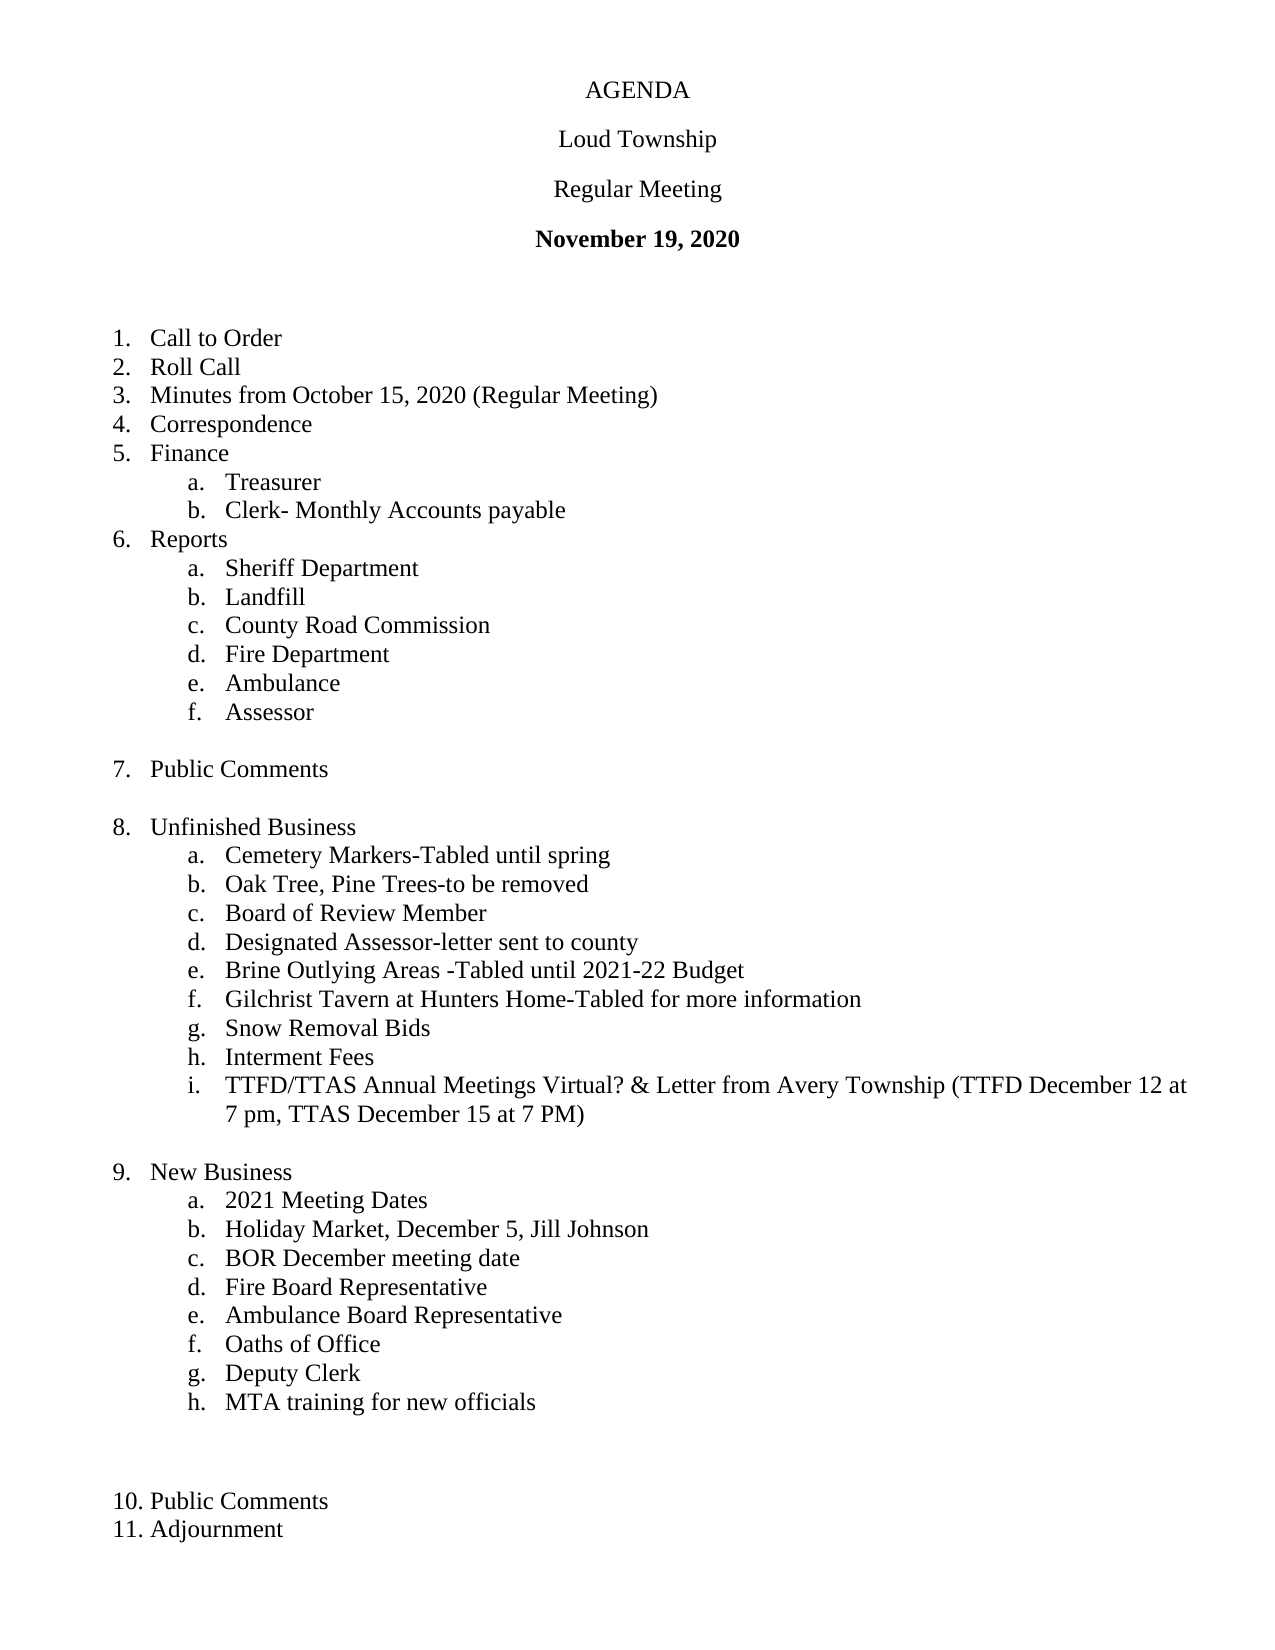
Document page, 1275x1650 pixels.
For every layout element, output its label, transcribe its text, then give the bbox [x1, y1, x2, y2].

list Roll Call [112, 352, 1200, 380]
list Minutes from October 15, 2020 (Regular Meeting) [112, 380, 1200, 409]
list Unfinished Business [112, 812, 1200, 840]
list County Road Commission [187, 610, 1200, 639]
list Holiday Market, December 5, Jill Johnson [187, 1214, 1200, 1243]
list Fire Department [187, 639, 1200, 668]
list BOR December meeting date [187, 1243, 1200, 1272]
list Brine Outlying Areas -Tabled until 2021-22 Budget [187, 955, 1200, 984]
list Cemetery Markers-Tabled until spring [187, 840, 1200, 869]
list Oaths of Office [187, 1329, 1200, 1358]
list Interment Fees [187, 1042, 1200, 1070]
list Correspondence [112, 409, 1200, 438]
list Finance [112, 438, 1200, 467]
list 2021 Meeting Dates [187, 1185, 1200, 1214]
list Oak Tree, Pine Trees-to be removed [187, 869, 1200, 898]
list Deputy Clerk [187, 1358, 1200, 1387]
list Snow Removal Bids [187, 1013, 1200, 1042]
list Sheriff Department [187, 553, 1200, 582]
text November 19, 2020 [75, 224, 1200, 252]
list New Business [112, 1157, 1200, 1185]
list Ambulance Board Representative [187, 1300, 1200, 1329]
list Public Comments [112, 754, 1200, 783]
list Public Comments [112, 1486, 1200, 1514]
list TTFD/TTAS Annual Meetings Virtual? & Letter from Avery Township (TTFD December 12 at 7 pm, TTAS December 15 at 7 PM) [187, 1070, 1200, 1128]
list Assessor [187, 697, 1200, 725]
list Designated Assessor-letter sent to county [187, 927, 1200, 955]
list Fire Board Representative [187, 1272, 1200, 1300]
list MTA training for new officials [187, 1387, 1200, 1415]
list Clerk- Monthly Accounts payable [187, 495, 1200, 524]
list Treasurer [187, 467, 1200, 495]
list Landfill [187, 582, 1200, 610]
list Ambulance [187, 668, 1200, 697]
list Gilchrist Tavern at Hunters Home-Tabled for more information [187, 984, 1200, 1013]
list Board of Review Member [187, 898, 1200, 927]
list Reports [112, 524, 1200, 553]
list Adjournment [112, 1514, 1200, 1543]
list Call to Order [112, 323, 1200, 352]
